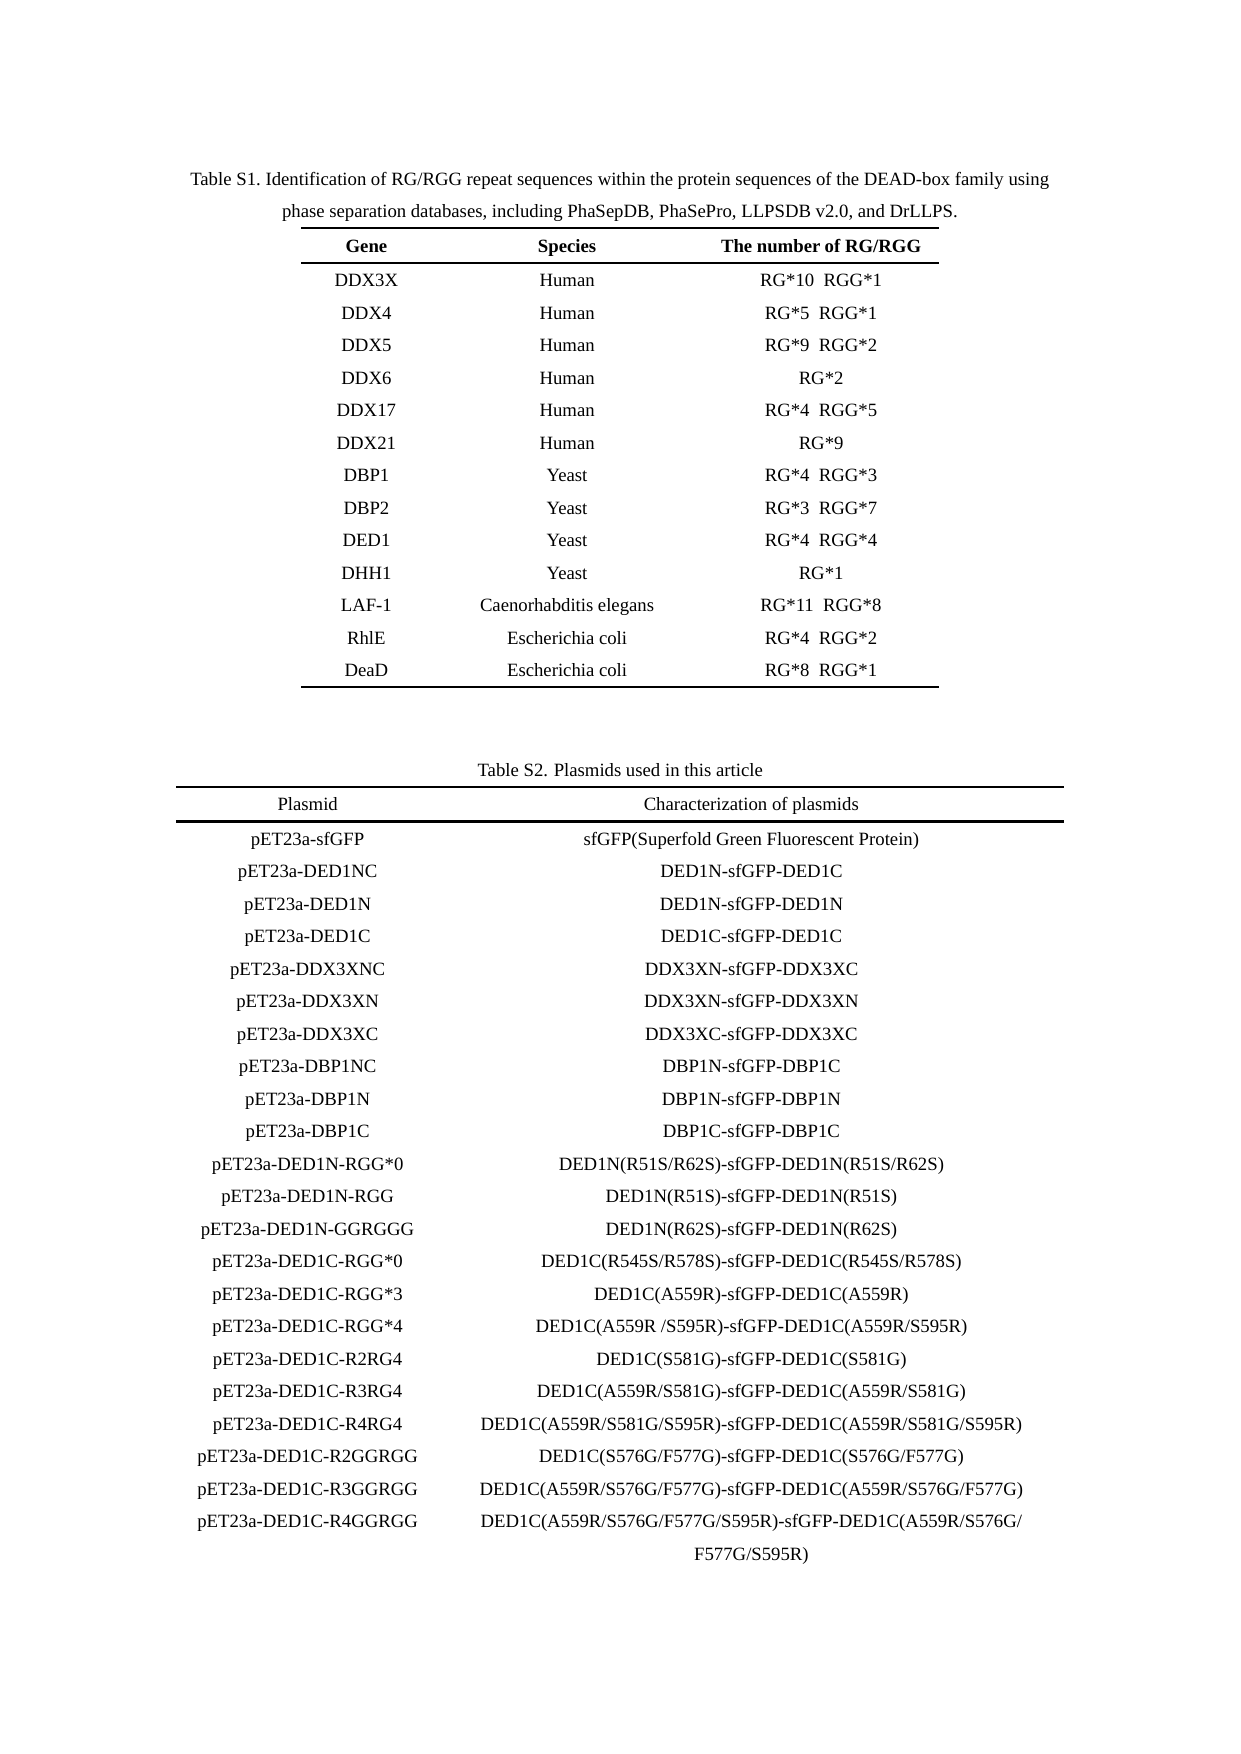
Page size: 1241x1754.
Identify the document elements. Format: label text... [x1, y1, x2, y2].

table_cell DED1 [301, 524, 431, 556]
table_cell Human [431, 426, 703, 459]
table_cell pET23a-DED1C-RGG*0 [176, 1245, 438, 1277]
table_cell DED1N(R51S)-sfGFP-DED1N(R51S) [439, 1180, 1064, 1212]
table_cell DBP1 [301, 459, 431, 491]
table_cell RhlE [301, 621, 431, 654]
table_cell pET23a-DED1C-RGG*3 [176, 1278, 438, 1310]
table_cell RG*2 [703, 361, 939, 394]
table_cell pET23a-DDX3XC [176, 1018, 438, 1050]
table_cell Caenorhabditis elegans [431, 589, 703, 621]
table_cell Yeast [431, 491, 703, 524]
table_cell pET23a-DED1C [176, 920, 438, 952]
table_cell Human [431, 329, 703, 361]
table_cell DED1C(A559R/S581G)-sfGFP-DED1C(A559R/S581G) [439, 1375, 1064, 1407]
table_cell RG*8 RGG*1 [703, 654, 939, 686]
table_cell DED1C(A559R)-sfGFP-DED1C(A559R) [439, 1278, 1064, 1310]
table_cell Yeast [431, 524, 703, 556]
table_cell DBP1N-sfGFP-DBP1C [439, 1050, 1064, 1082]
table_cell RG*4 RGG*2 [703, 621, 939, 654]
table_header Plasmid [176, 788, 438, 820]
table_header The number of RG/RGG [703, 229, 939, 262]
table_cell DDX3XN-sfGFP-DDX3XN [439, 985, 1064, 1017]
table_cell pET23a-DDX3XNC [176, 953, 438, 985]
table_cell DDX6 [301, 361, 431, 394]
table_cell DDX3XC-sfGFP-DDX3XC [439, 1018, 1064, 1050]
table_cell Human [431, 296, 703, 329]
table_cell Yeast [431, 556, 703, 589]
table_cell pET23a-DED1N-RGG [176, 1180, 438, 1212]
table_cell DDX4 [301, 296, 431, 329]
table_cell pET23a-DED1N-GGRGGG [176, 1213, 438, 1245]
table_cell RG*10 RGG*1 [703, 264, 939, 296]
table_cell RG*4 RGG*5 [703, 394, 939, 426]
table_cell RG*11 RGG*8 [703, 589, 939, 621]
table_cell DDX5 [301, 329, 431, 361]
table_cell RG*4 RGG*3 [703, 459, 939, 491]
table_cell RG*3 RGG*7 [703, 491, 939, 524]
text Table S2. Plasmids used in this article [187, 753, 1053, 786]
table_cell pET23a-DED1C-R2GGRGG [176, 1440, 438, 1472]
table_cell pET23a-DBP1N [176, 1083, 438, 1115]
table_cell RG*4 RGG*4 [703, 524, 939, 556]
table_cell DHH1 [301, 556, 431, 589]
table_header Species [431, 229, 703, 262]
table_header Characterization of plasmids [439, 788, 1064, 820]
table_cell pET23a-DED1C-R4RG4 [176, 1408, 438, 1440]
table_cell Escherichia coli [431, 621, 703, 654]
table_cell RG*9 RGG*2 [703, 329, 939, 361]
table_cell DDX17 [301, 394, 431, 426]
table_cell DED1C(A559R /S595R)-sfGFP-DED1C(A559R/S595R) [439, 1310, 1064, 1342]
table_cell pET23a-DED1N [176, 888, 438, 920]
table_cell DDX21 [301, 426, 431, 459]
table_cell pET23a-sfGFP [176, 823, 438, 855]
text Table S1. Identification of RG/RGG repeat sequences within the protein sequences of the DEAD-box family using phase separation databases, including PhaSepDB, PhaSePro, LLPSDB v2.0, and DrLLPS. [187, 162, 1053, 227]
table_cell pET23a-DED1C-R3GGRGG [176, 1473, 438, 1505]
table_cell pET23a-DED1C-RGG*4 [176, 1310, 438, 1342]
table_cell pET23a-DBP1C [176, 1115, 438, 1147]
table_cell DED1C(S581G)-sfGFP-DED1C(S581G) [439, 1343, 1064, 1375]
table_cell DED1N(R51S/R62S)-sfGFP-DED1N(R51S/R62S) [439, 1148, 1064, 1180]
table_cell Human [431, 361, 703, 394]
table_cell Yeast [431, 459, 703, 491]
table_cell RG*9 [703, 426, 939, 459]
table_cell pET23a-DED1C-R2RG4 [176, 1343, 438, 1375]
table_cell DED1C(A559R/S576G/F577G/S595R)-sfGFP-DED1C(A559R/S576G/F577G/S595R) [439, 1505, 1064, 1570]
table_cell Escherichia coli [431, 654, 703, 686]
table_cell LAF-1 [301, 589, 431, 621]
table_cell DeaD [301, 654, 431, 686]
table_cell pET23a-DED1NC [176, 855, 438, 887]
table_cell Human [431, 394, 703, 426]
table_cell DBP2 [301, 491, 431, 524]
table_cell DED1N-sfGFP-DED1C [439, 855, 1064, 887]
table_cell pET23a-DED1N-RGG*0 [176, 1148, 438, 1180]
table_cell Human [431, 264, 703, 296]
table_cell DED1C(A559R/S576G/F577G)-sfGFP-DED1C(A559R/S576G/F577G) [439, 1473, 1064, 1505]
table_cell DED1N-sfGFP-DED1N [439, 888, 1064, 920]
table_cell DBP1N-sfGFP-DBP1N [439, 1083, 1064, 1115]
table_cell DED1N(R62S)-sfGFP-DED1N(R62S) [439, 1213, 1064, 1245]
table_cell pET23a-DBP1NC [176, 1050, 438, 1082]
table_cell DED1C(S576G/F577G)-sfGFP-DED1C(S576G/F577G) [439, 1440, 1064, 1472]
table_cell pET23a-DED1C-R4GGRGG [176, 1505, 438, 1570]
table_cell DBP1C-sfGFP-DBP1C [439, 1115, 1064, 1147]
table_cell pET23a-DDX3XN [176, 985, 438, 1017]
table_header Gene [301, 229, 431, 262]
table_cell DED1C(A559R/S581G/S595R)-sfGFP-DED1C(A559R/S581G/S595R) [439, 1408, 1064, 1440]
table_cell DED1C(R545S/R578S)-sfGFP-DED1C(R545S/R578S) [439, 1245, 1064, 1277]
table_cell pET23a-DED1C-R3RG4 [176, 1375, 438, 1407]
table_cell DDX3XN-sfGFP-DDX3XC [439, 953, 1064, 985]
table_cell DDX3X [301, 264, 431, 296]
table_cell RG*1 [703, 556, 939, 589]
table_cell sfGFP(Superfold Green Fluorescent Protein) [439, 823, 1064, 855]
table_cell RG*5 RGG*1 [703, 296, 939, 329]
table_cell DED1C-sfGFP-DED1C [439, 920, 1064, 952]
